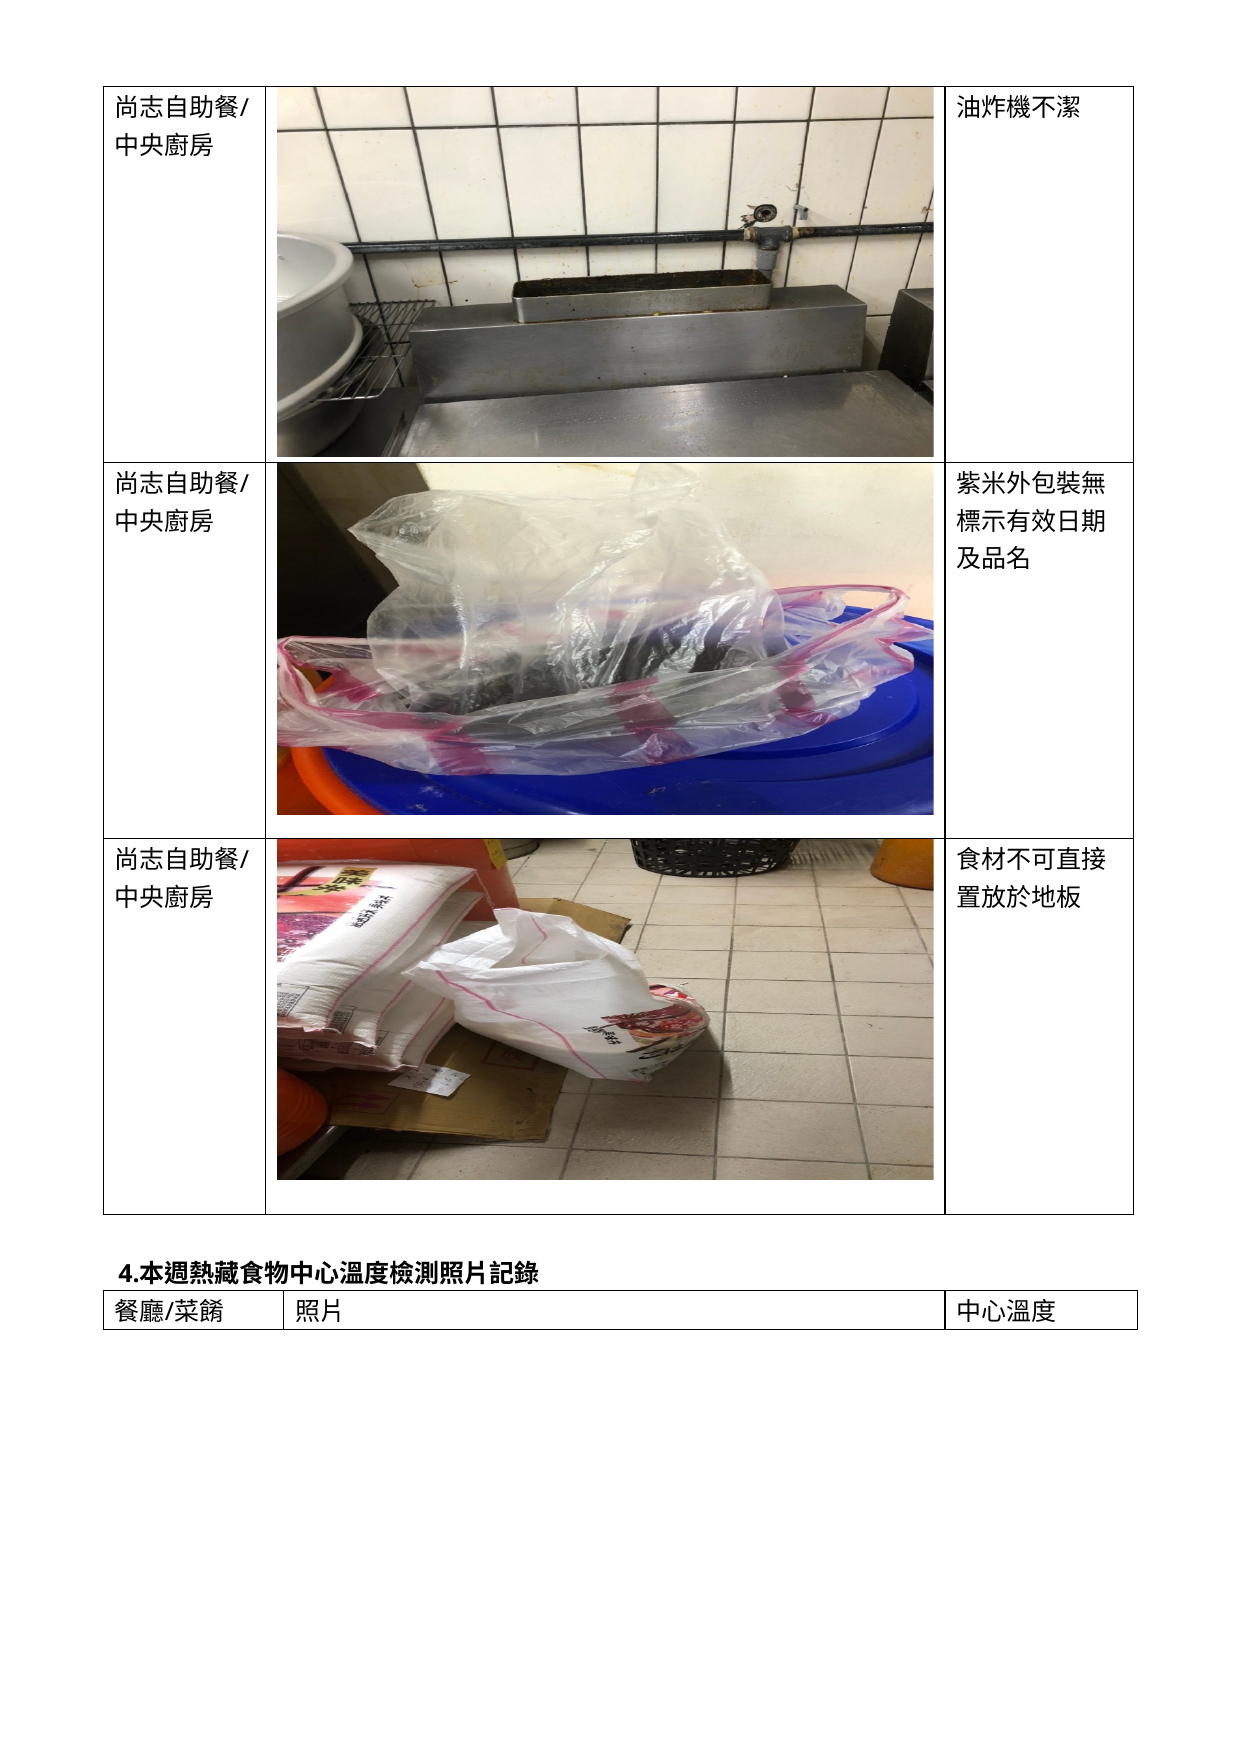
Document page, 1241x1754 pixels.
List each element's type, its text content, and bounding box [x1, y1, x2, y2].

text 4.本週熱藏食物中心溫度檢測照片記錄 [118, 1253, 1122, 1290]
table_cell 油炸機不潔 [946, 87, 1133, 462]
table_cell 尚志自助餐/中央廚房 [104, 463, 265, 838]
table_cell [266, 463, 944, 838]
table_header 餐廳/菜餚 [104, 1291, 283, 1329]
table_cell [266, 839, 944, 1214]
table_cell [266, 87, 944, 462]
table_cell 紫米外包裝無標示有效日期及品名 [946, 463, 1133, 838]
table_header 照片 [284, 1291, 944, 1329]
table_header 中心溫度 [946, 1291, 1137, 1329]
picture [277, 839, 934, 1180]
table_cell 尚志自助餐/中央廚房 [104, 839, 265, 1214]
table_cell 食材不可直接置放於地板 [946, 839, 1133, 1214]
table_cell 尚志自助餐/中央廚房 [104, 87, 265, 462]
picture [277, 87, 934, 457]
picture [277, 463, 934, 815]
